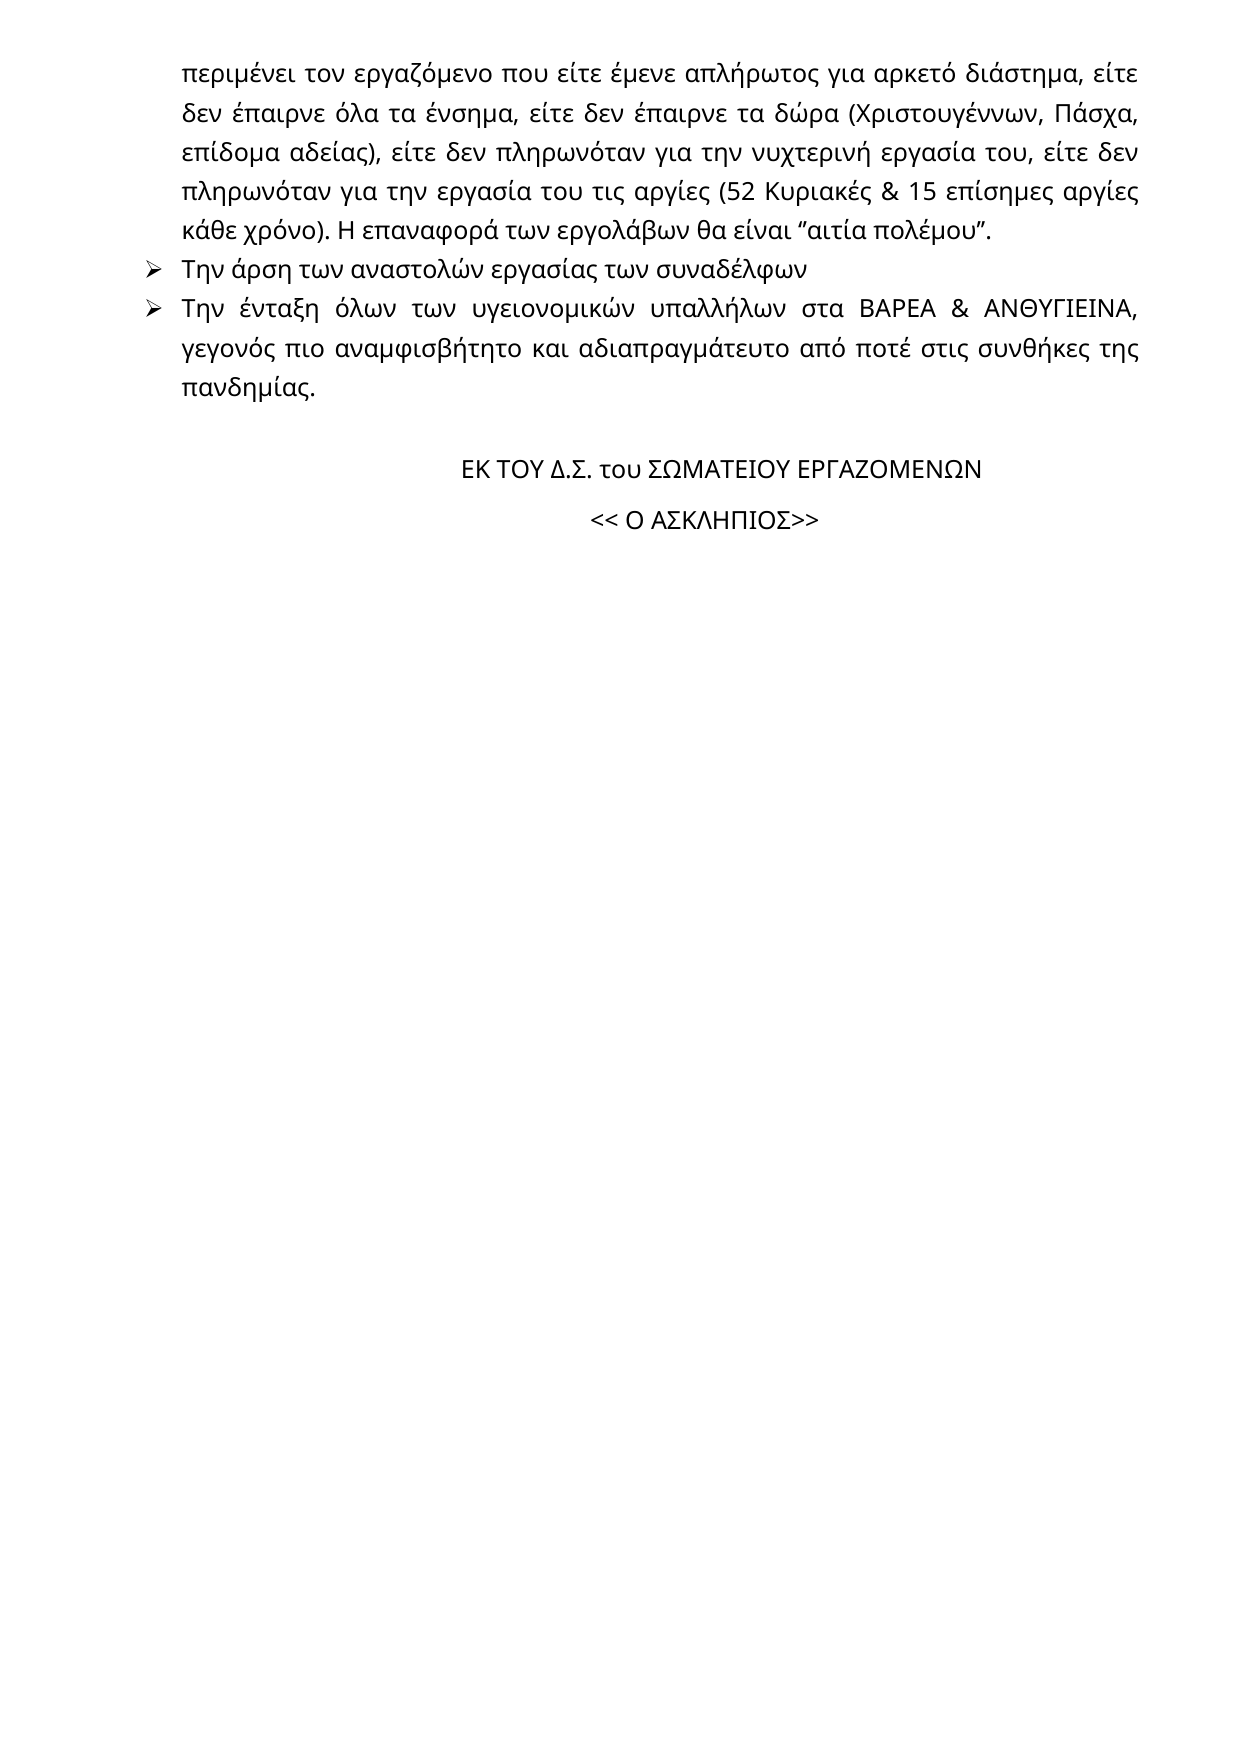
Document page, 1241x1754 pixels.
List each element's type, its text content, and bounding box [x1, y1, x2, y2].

text EK TOY Δ.Σ. του ΣΩΜΑΤΕΙΟΥ ΕΡΓΑΖΟΜΕΝΩΝ [106, 452, 1140, 486]
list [144, 56, 1140, 247]
list Την ένταξη όλων των υγειονομικών υπαλλήλων στα ΒΑΡΕΑ & ΑΝΘΥΓΙΕΙΝΑ, γεγονός πιο αναμφισβήτητο και αδιαπραγμάτευτο από ποτέ στις συνθήκες της πανδημίας. [144, 291, 1140, 403]
text << Ο ΑΣΚΛΗΠΙΟΣ>> [106, 503, 1140, 537]
list Την άρση των αναστολών εργασίας των συναδέλφων [144, 252, 1140, 286]
